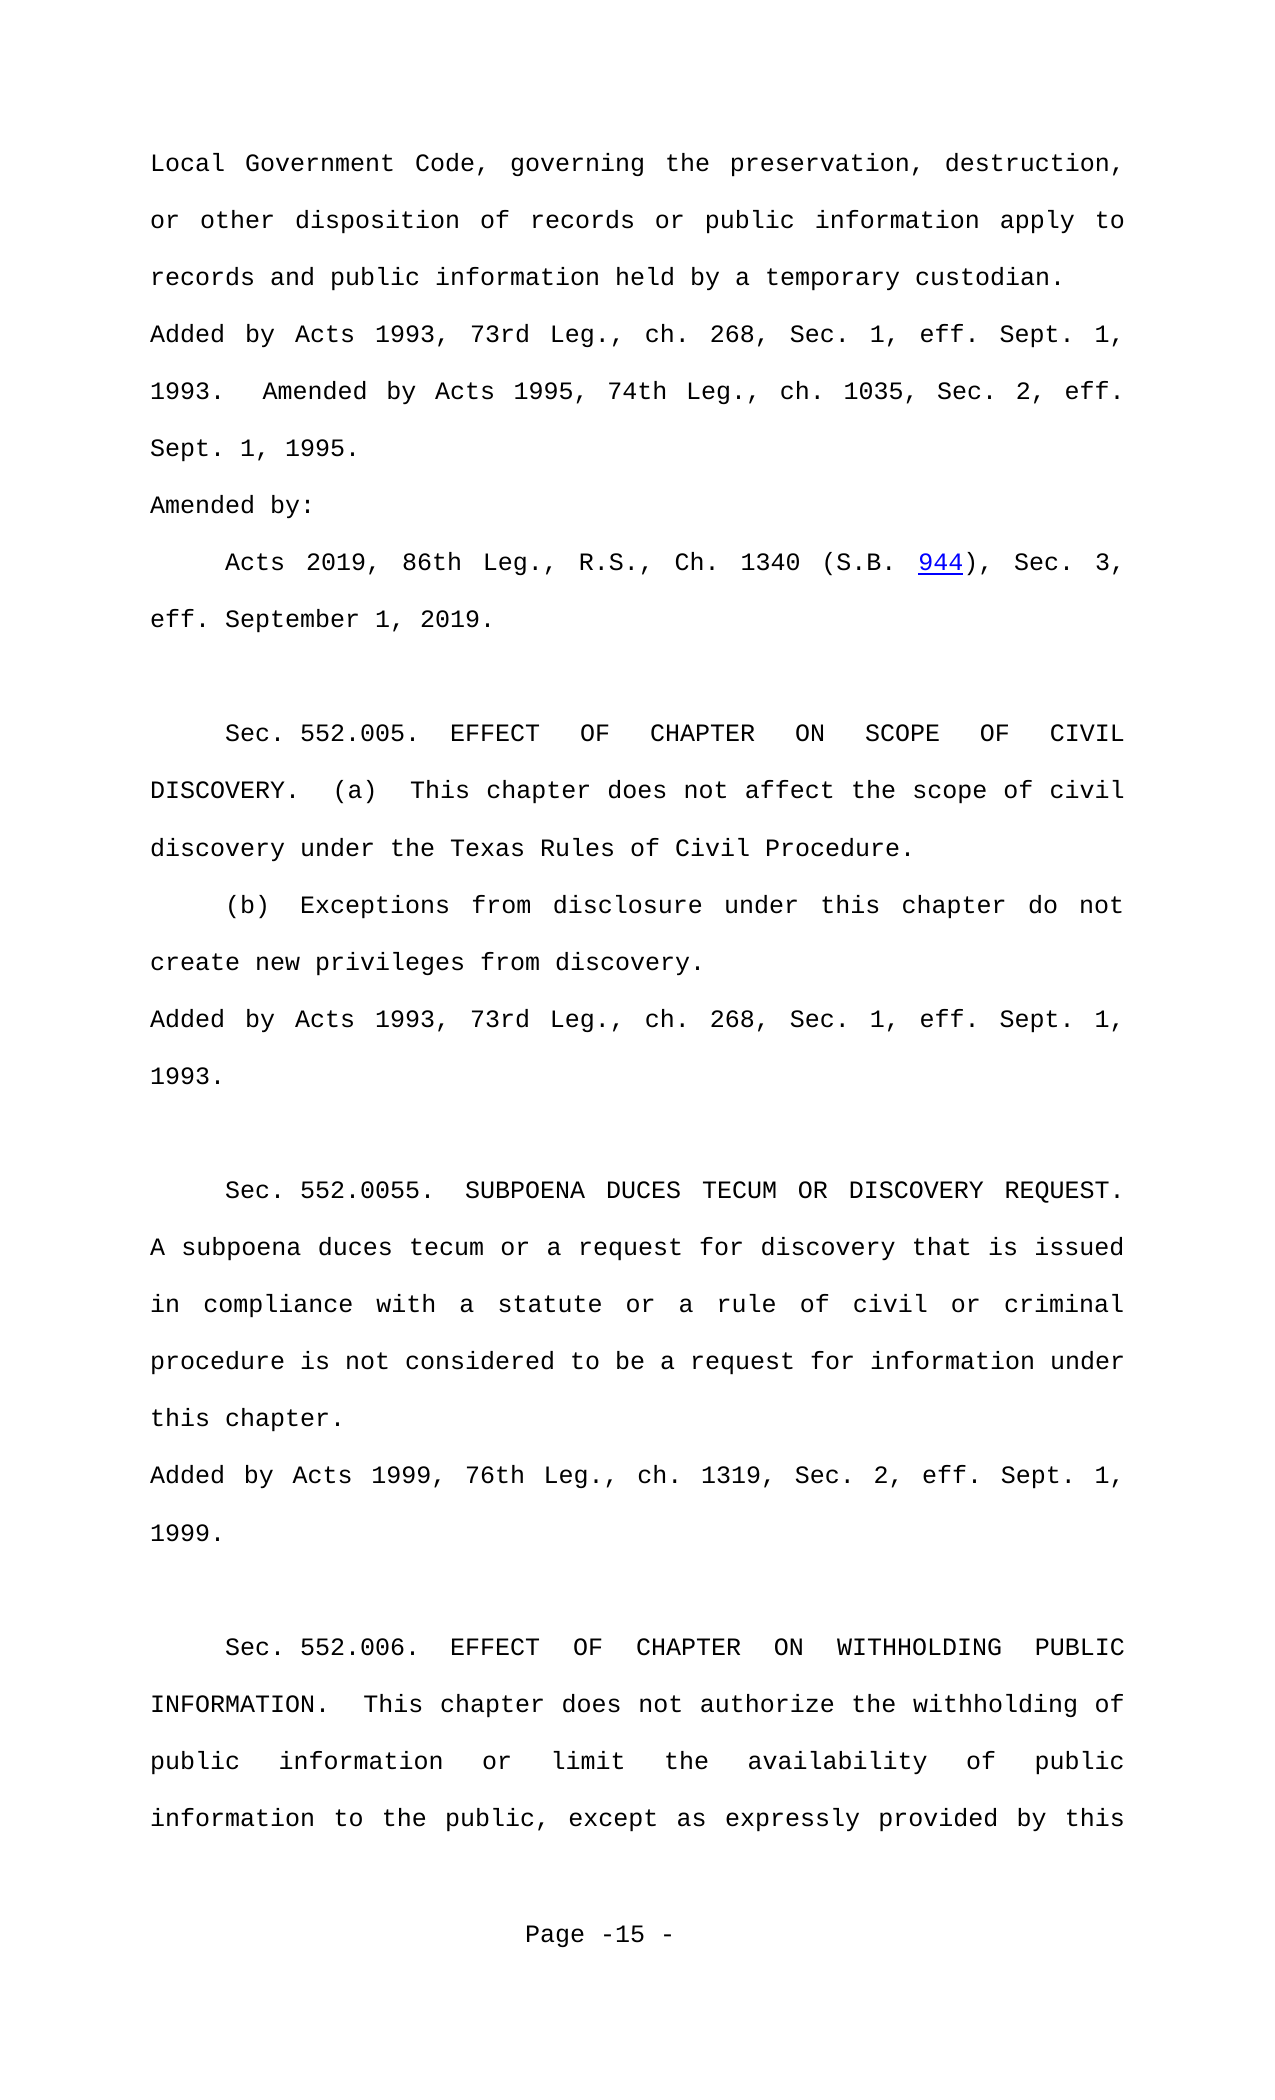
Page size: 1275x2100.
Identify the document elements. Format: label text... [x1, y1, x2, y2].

text Added by Acts 1993, 73rd Leg., ch. 268, Sec. 1, eff. Sept. 1, 1993. [150, 1006, 1125, 1092]
text Sec. 552.005. EFFECT OF CHAPTER ON SCOPE OF CIVIL DISCOVERY. (a) This chapter does not affect the scope of civil discovery under the Texas Rules of Civil Procedure. [150, 721, 1125, 863]
text Added by Acts 1993, 73rd Leg., ch. 268, Sec. 1, eff. Sept. 1, 1993. Amended by Acts 1995, 74th Leg., ch. 1035, Sec. 2, eff. Sept. 1, 1995. [150, 321, 1125, 464]
text Sec. 552.0055. SUBPOENA DUCES TECUM OR DISCOVERY REQUEST. A subpoena duces tecum or a request for discovery that is issued in compliance with a statute or a rule of civil or criminal procedure is not considered to be a request for information under this chapter. [150, 1177, 1125, 1434]
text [150, 150, 1125, 293]
text (b) Exceptions from disclosure under this chapter do not create new privileges from discovery. [150, 892, 1125, 978]
text Added by Acts 1999, 76th Leg., ch. 1319, Sec. 2, eff. Sept. 1, 1999. [150, 1463, 1125, 1548]
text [150, 1634, 1125, 1834]
text Acts 2019, 86th Leg., R.S., Ch. 1340 (S.B. 944), Sec. 3, eff. September 1, 2019. [150, 549, 1125, 635]
text Amended by: [150, 492, 1125, 521]
